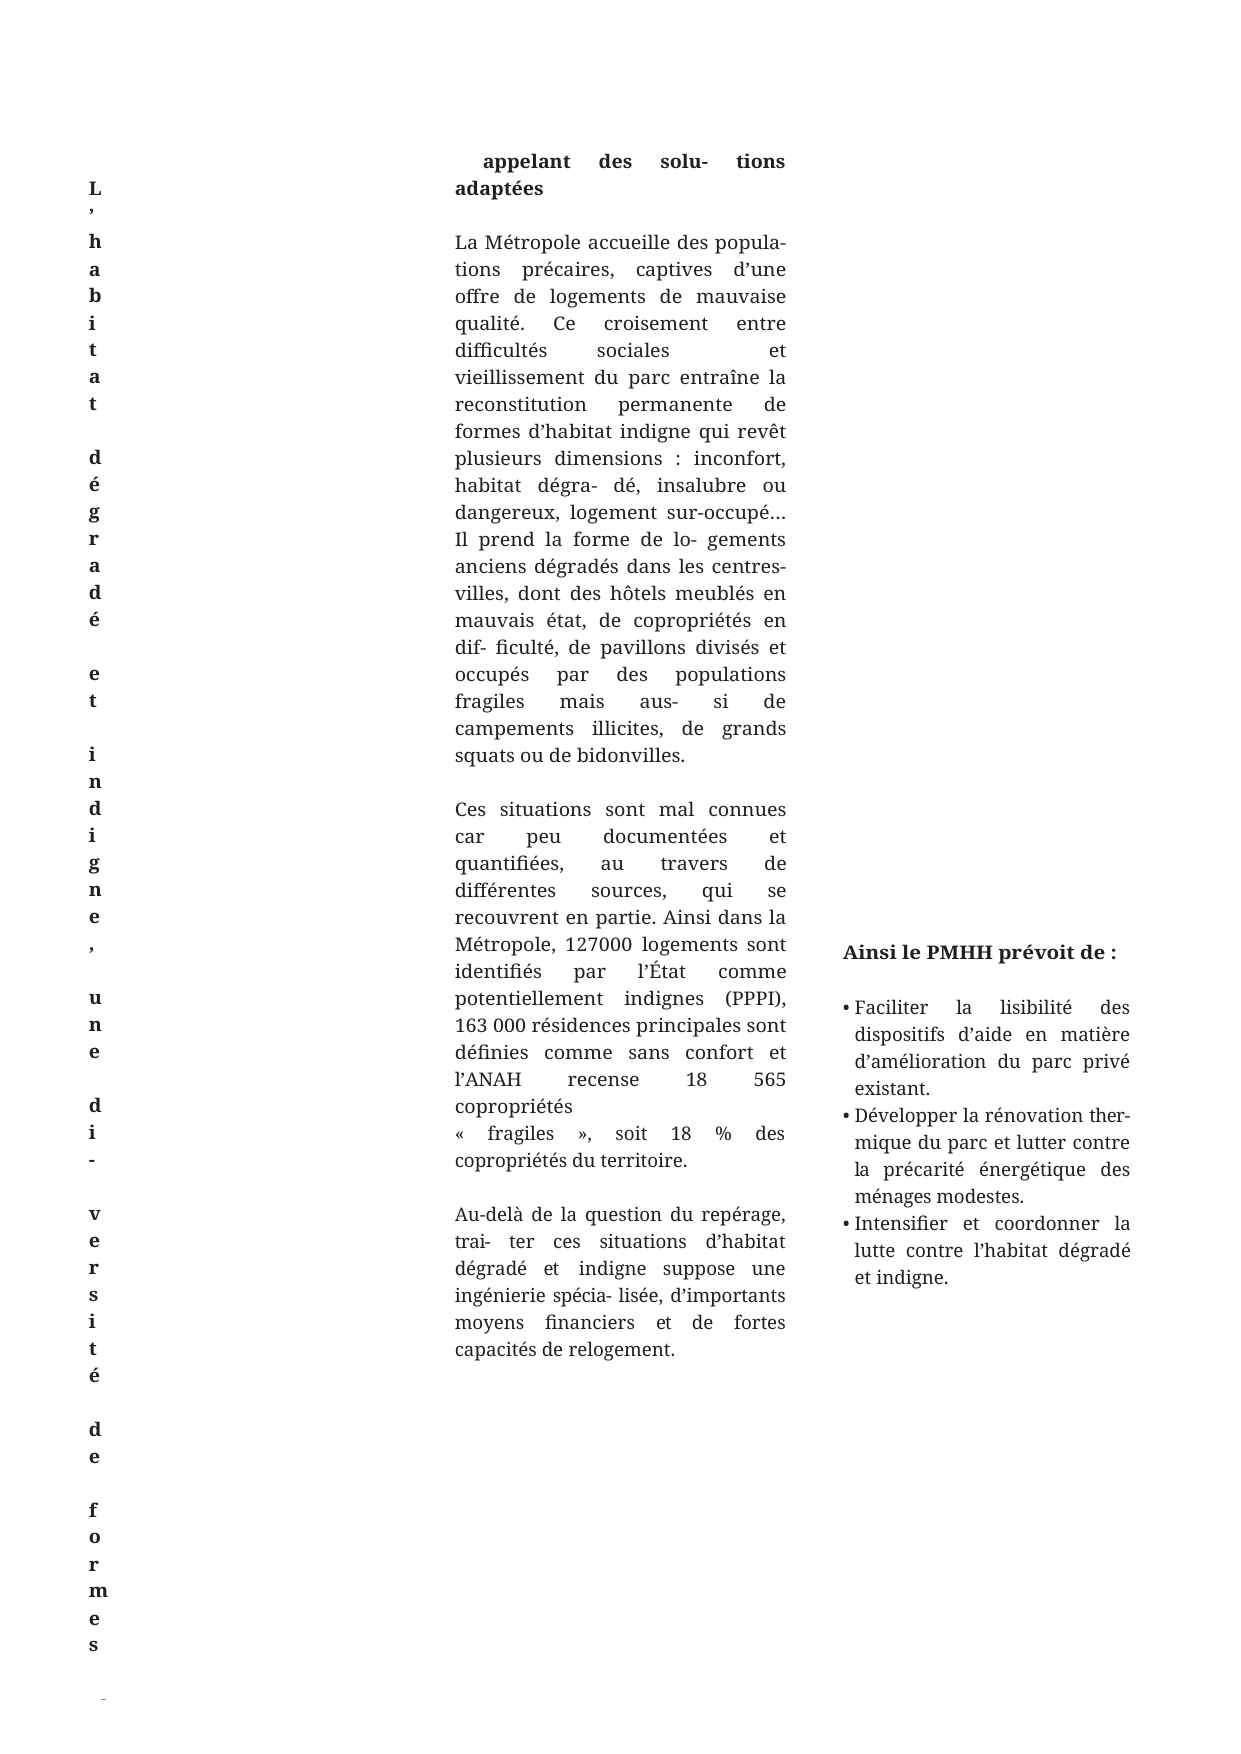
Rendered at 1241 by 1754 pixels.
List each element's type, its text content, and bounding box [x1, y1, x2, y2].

list Ces situations sont mal connues car peu documentées et quantifiées, au travers de différentes sources, qui se recouvrent en partie. Ainsi dans la Métropole, 127000 logements sont identifiés par l’État comme potentiellement indignes (PPPI), 163 000 résidences principales sont définies comme sans confort et l’ANAH recense 18 565 copropriétés [454, 796, 787, 1119]
subtitle L’habitat dégradé et indigne, une di- versité de formes appelant des solu- tions adaptées [454, 148, 786, 200]
text La Métropole accueille des popula- tions précaires, captives d’une offre de logements de mauvaise qualité. Ce croisement entre difficultés sociales et vieillissement du parc entraîne la reconstitution permanente de formes d’habitat indigne qui revêt plusieurs dimensions : inconfort, habitat dégra- dé, insalubre ou dangereux, logement sur-occupé… Il prend la forme de lo- gements anciens dégradés dans les centres-villes, dont des hôtels meublés en mauvais état, de copropriétés en dif- ficulté, de pavillons divisés et occupés par des populations fragiles mais aus- si de campements illicites, de grands squats ou de bidonvilles. [454, 229, 786, 767]
text « fragiles », soit 18 % des copropriétés du territoire. [454, 1120, 786, 1173]
text Au-delà de la question du repérage, trai- ter ces situations d’habitat dégradé et indigne suppose une ingénierie spécia- lisée, d’importants moyens financiers et de fortes capacités de relogement. [454, 1202, 786, 1362]
